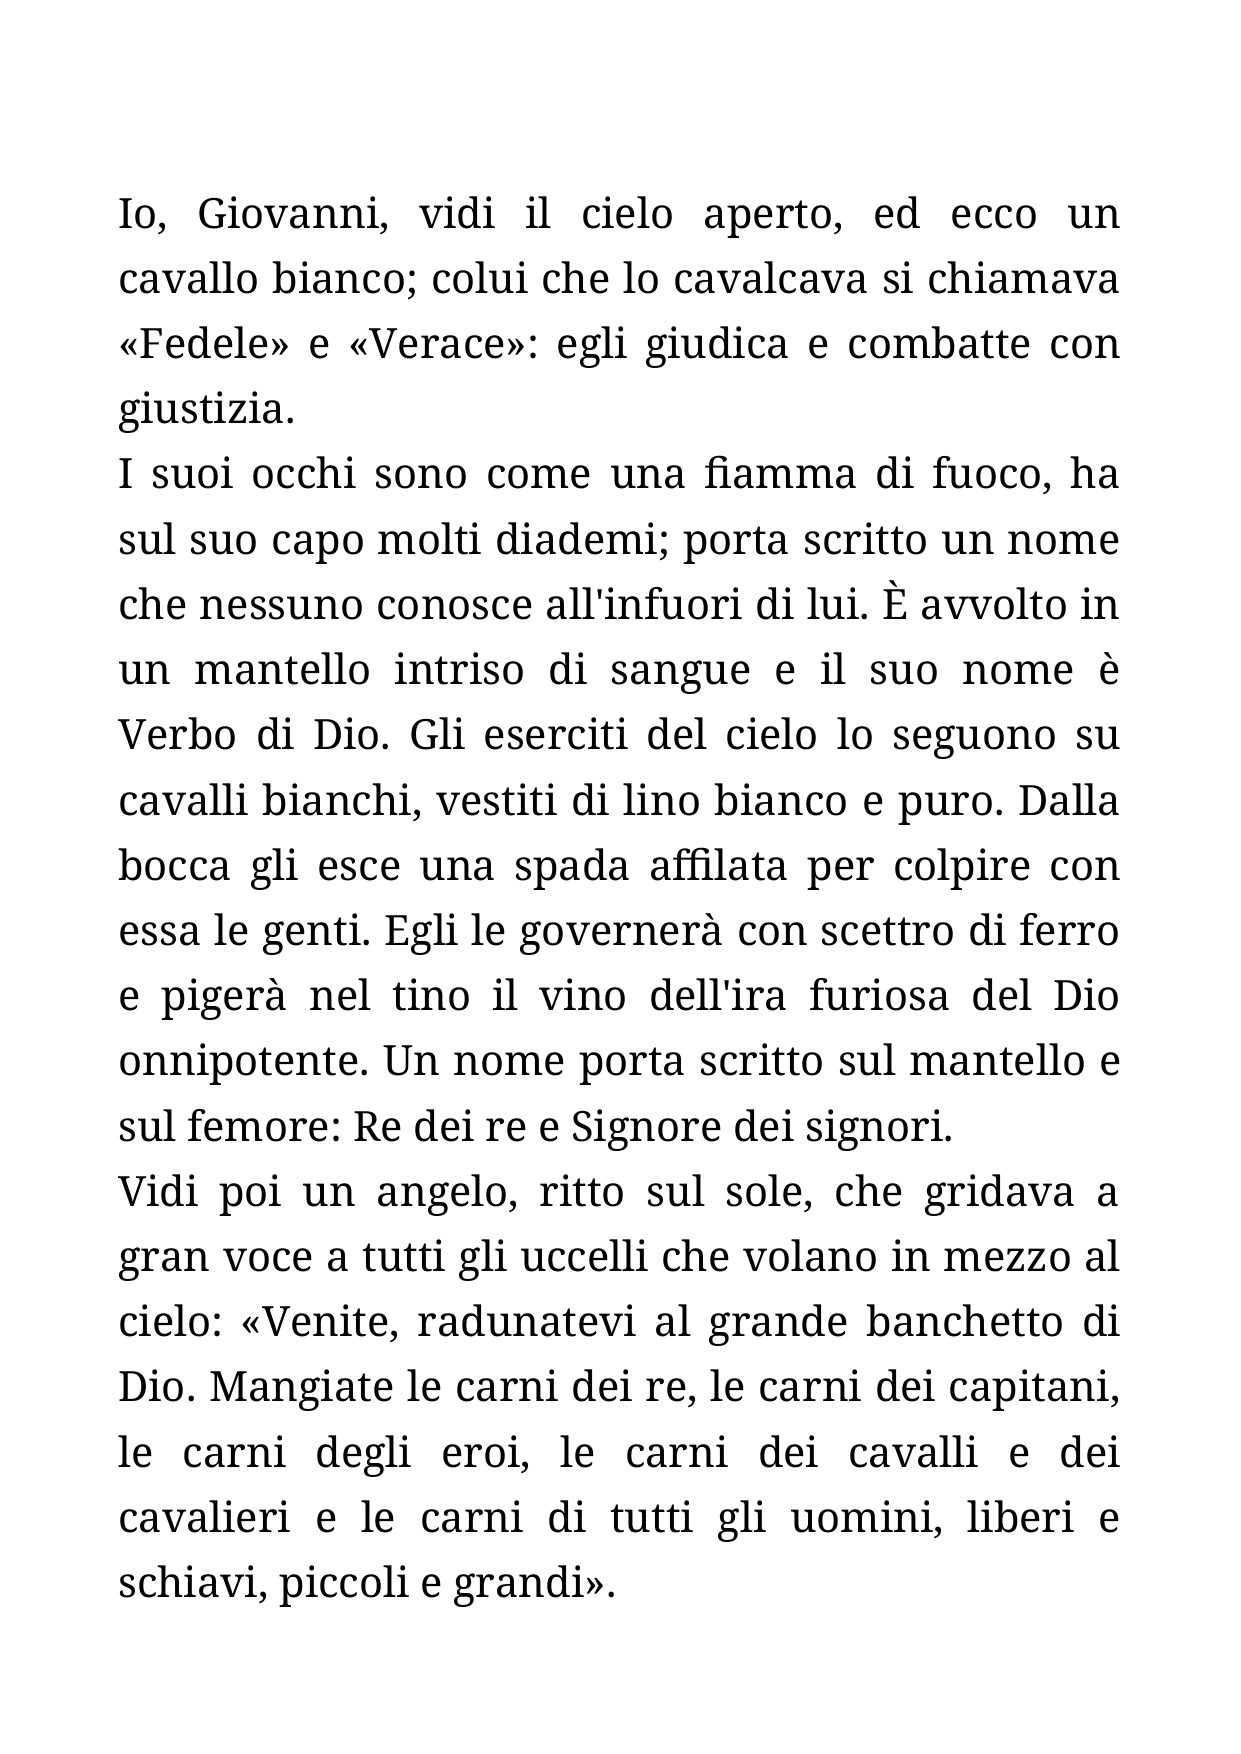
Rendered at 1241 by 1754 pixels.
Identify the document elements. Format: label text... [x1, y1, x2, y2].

text Io, Giovanni, vidi il cielo aperto, ed ecco un cavallo bianco; colui che lo cavalcava si chiamava «Fedele» e «Verace»: egli giudica e combatte con giustizia. [118, 183, 1122, 436]
text Vidi poi un angelo, ritto sul sole, che gridava a gran voce a tutti gli uccelli che volano in mezzo al cielo: «Venite, radunatevi al grande banchetto di Dio. Mangiate le carni dei re, le carni dei capitani, le carni degli eroi, le carni dei cavalli e dei cavalieri e le carni di tutti gli uomini, liberi e schiavi, piccoli e grandi». [118, 1162, 1122, 1610]
text I suoi occhi sono come una fiamma di fuoco, ha sul suo capo molti diademi; porta scritto un nome che nessuno conosce all'infuori di lui. È avvolto in un mantello intriso di sangue e il suo nome è Verbo di Dio. Gli eserciti del cielo lo seguono su cavalli bianchi, vestiti di lino bianco e puro. Dalla bocca gli esce una spada affilata per colpire con essa le genti. Egli le governerà con scettro di ferro e pigerà nel tino il vino dell'ira furiosa del Dio onnipotente. Un nome porta scritto sul mantello e sul femore: Re dei re e Signore dei signori. [118, 444, 1122, 1153]
